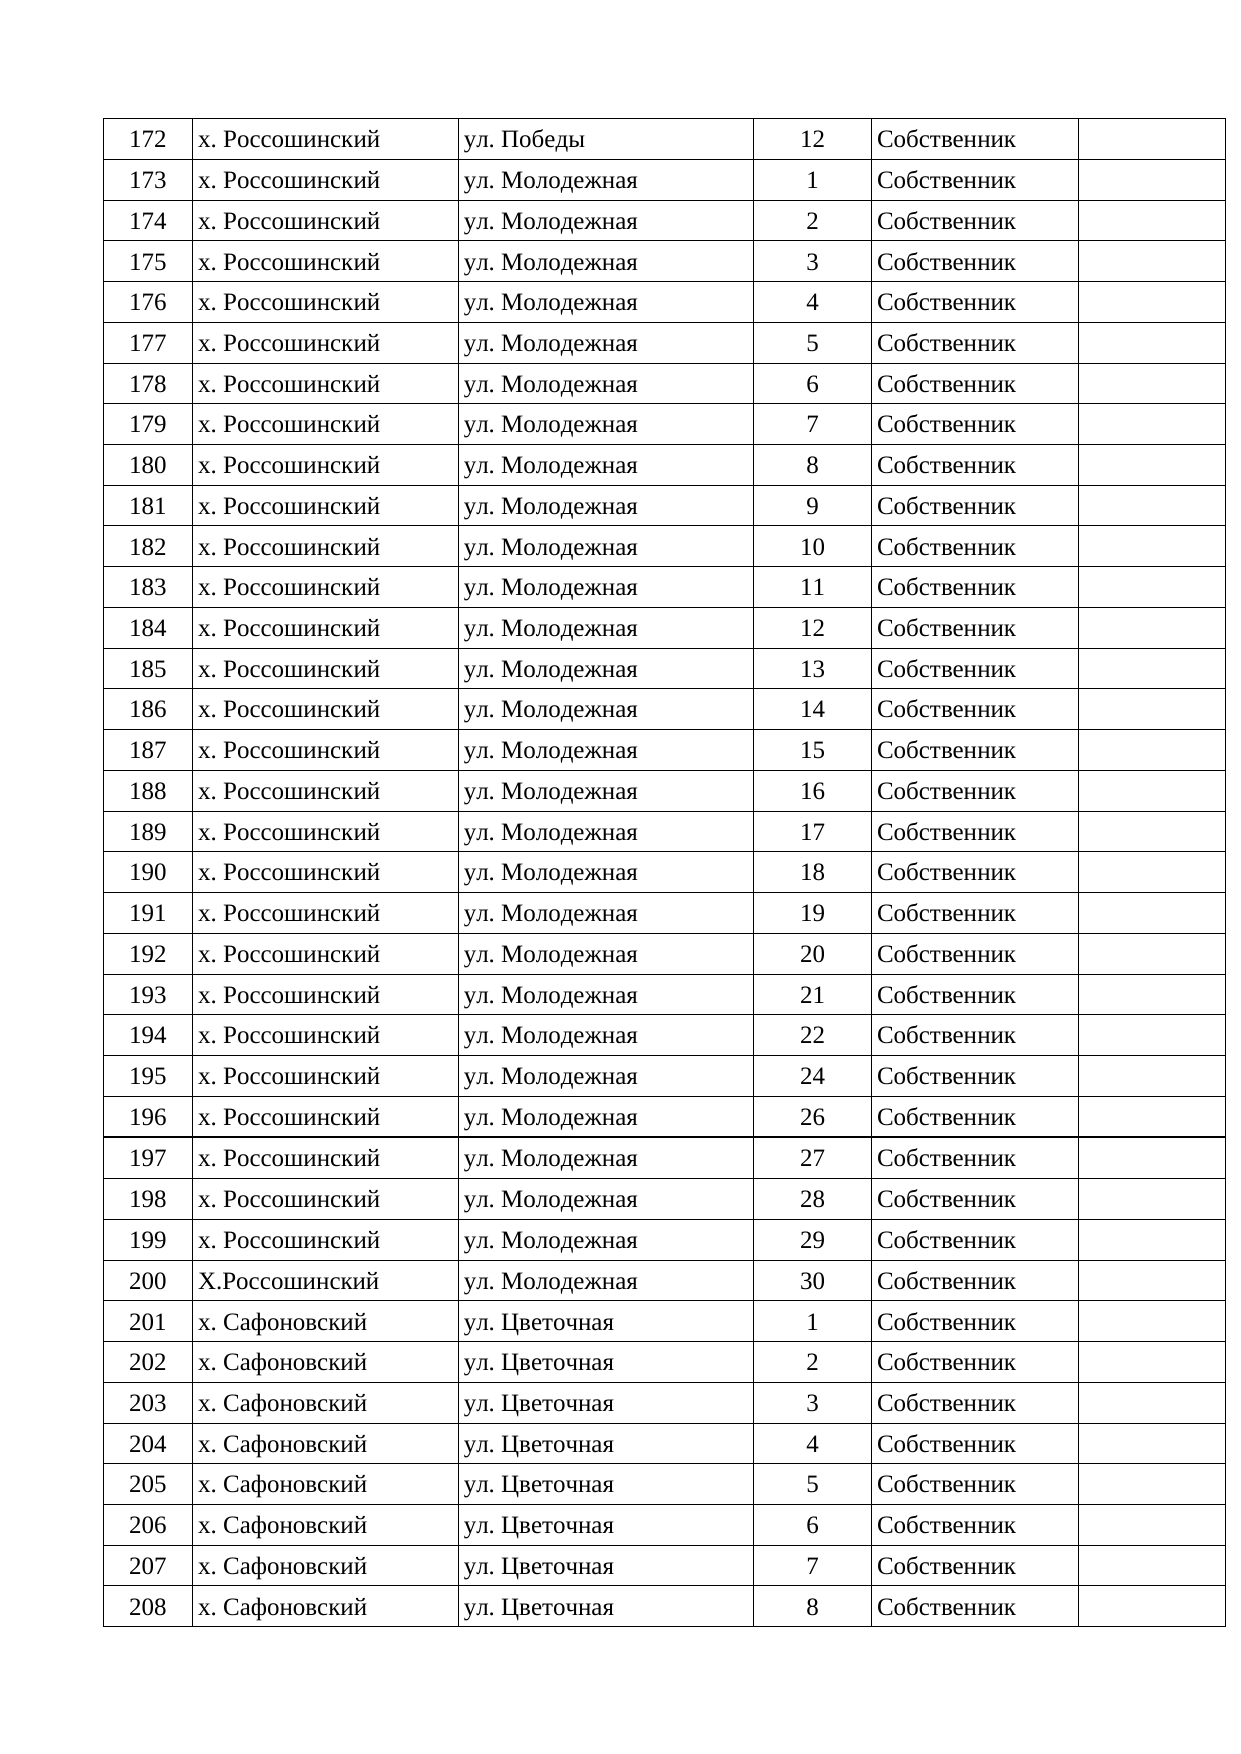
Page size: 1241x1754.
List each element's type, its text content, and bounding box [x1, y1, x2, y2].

table_cell 19 [754, 893, 871, 933]
table_cell 2 [754, 1342, 871, 1382]
table_cell 201 [104, 1301, 192, 1341]
table_cell х. Россошинский [193, 852, 458, 892]
table_cell х. Россошинский [193, 201, 458, 240]
table_cell Собственник [872, 1179, 1078, 1219]
table_cell 26 [754, 1097, 871, 1136]
table_cell 6 [754, 364, 871, 403]
table_cell Собственник [872, 771, 1078, 811]
table_cell ул. Молодежная [459, 160, 753, 199]
table_cell ул. Молодежная [459, 526, 753, 566]
table_cell Собственник [872, 1383, 1078, 1422]
table_cell Собственник [872, 1220, 1078, 1259]
table_cell 199 [104, 1220, 192, 1259]
table_cell ул. Молодежная [459, 1261, 753, 1300]
table_cell 1 [754, 160, 871, 199]
table_cell 189 [104, 812, 192, 851]
table_cell [1079, 282, 1225, 322]
table_cell х. Сафоновский [193, 1301, 458, 1341]
table_cell ул. Молодежная [459, 893, 753, 933]
table_cell ул. Молодежная [459, 975, 753, 1014]
table_cell х. Россошинский [193, 893, 458, 933]
table_cell Собственник [872, 1505, 1078, 1545]
table_cell ул. Молодежная [459, 241, 753, 281]
table_cell ул. Молодежная [459, 1179, 753, 1219]
table_cell х. Россошинский [193, 445, 458, 485]
table_cell Собственник [872, 567, 1078, 607]
table_cell [1079, 812, 1225, 851]
table_cell ул. Победы [459, 119, 753, 159]
table_cell ул. Цветочная [459, 1586, 753, 1626]
table_cell Собственник [872, 893, 1078, 933]
table_cell 5 [754, 1464, 871, 1504]
table_cell [1079, 119, 1225, 159]
table_cell [1079, 649, 1225, 688]
table_cell х. Россошинский [193, 404, 458, 444]
table_cell ул. Молодежная [459, 1097, 753, 1136]
table_cell Собственник [872, 1138, 1078, 1178]
table_cell х. Сафоновский [193, 1464, 458, 1504]
table_cell Собственник [872, 201, 1078, 240]
table_cell ул. Молодежная [459, 404, 753, 444]
table_cell Собственник [872, 404, 1078, 444]
table_cell х. Россошинский [193, 689, 458, 729]
table_cell [1079, 364, 1225, 403]
table_cell х. Россошинский [193, 975, 458, 1014]
table_cell 18 [754, 852, 871, 892]
table_cell Собственник [872, 119, 1078, 159]
table_cell [1079, 567, 1225, 607]
table_cell х. Сафоновский [193, 1505, 458, 1545]
table_cell [1079, 445, 1225, 485]
table_cell 7 [754, 404, 871, 444]
table_cell ул. Молодежная [459, 567, 753, 607]
table_cell ул. Молодежная [459, 730, 753, 770]
table_cell х. Россошинский [193, 1015, 458, 1055]
table_cell Собственник [872, 160, 1078, 199]
table_cell Собственник [872, 1056, 1078, 1096]
table_cell ул. Цветочная [459, 1342, 753, 1382]
table_cell [1079, 1546, 1225, 1585]
table_cell ул. Цветочная [459, 1546, 753, 1585]
table_cell х. Россошинский [193, 1056, 458, 1096]
table_cell 175 [104, 241, 192, 281]
table_cell 3 [754, 1383, 871, 1422]
table_cell ул. Молодежная [459, 1220, 753, 1259]
table_cell Собственник [872, 852, 1078, 892]
table_cell [1079, 1342, 1225, 1382]
table_cell 22 [754, 1015, 871, 1055]
table_cell х. Сафоновский [193, 1342, 458, 1382]
table_cell [1079, 771, 1225, 811]
table_cell х. Сафоновский [193, 1586, 458, 1626]
table_cell [1079, 689, 1225, 729]
table_cell 176 [104, 282, 192, 322]
table_cell [1079, 608, 1225, 648]
table_cell х. Россошинский [193, 1220, 458, 1259]
table_cell [1079, 1179, 1225, 1219]
table_cell ул. Молодежная [459, 812, 753, 851]
table_cell 8 [754, 445, 871, 485]
table_cell Собственник [872, 1464, 1078, 1504]
table_cell ул. Цветочная [459, 1505, 753, 1545]
table_cell 193 [104, 975, 192, 1014]
table_cell х. Россошинский [193, 119, 458, 159]
table_cell 192 [104, 934, 192, 973]
table_cell х. Россошинский [193, 1138, 458, 1178]
table_cell Х.Россошинский [193, 1261, 458, 1300]
table_cell 10 [754, 526, 871, 566]
table_cell 4 [754, 282, 871, 322]
table_cell 8 [754, 1586, 871, 1626]
table_cell 185 [104, 649, 192, 688]
table_cell 12 [754, 119, 871, 159]
table_cell Собственник [872, 608, 1078, 648]
table_cell 173 [104, 160, 192, 199]
table_cell [1079, 893, 1225, 933]
table_cell 7 [754, 1546, 871, 1585]
table_cell 14 [754, 689, 871, 729]
table_cell [1079, 241, 1225, 281]
table_cell 3 [754, 241, 871, 281]
table_cell 195 [104, 1056, 192, 1096]
table_cell 206 [104, 1505, 192, 1545]
table_cell 204 [104, 1424, 192, 1463]
table_cell ул. Молодежная [459, 1056, 753, 1096]
table_cell х. Россошинский [193, 934, 458, 973]
table_cell Собственник [872, 730, 1078, 770]
table_cell х. Россошинский [193, 486, 458, 525]
table_cell [1079, 1261, 1225, 1300]
table_cell Собственник [872, 649, 1078, 688]
table_cell х. Россошинский [193, 282, 458, 322]
table_cell 200 [104, 1261, 192, 1300]
table_cell [1079, 404, 1225, 444]
table_cell х. Россошинский [193, 812, 458, 851]
table_cell Собственник [872, 1546, 1078, 1585]
table_cell ул. Молодежная [459, 689, 753, 729]
table_cell ул. Молодежная [459, 282, 753, 322]
table_cell [1079, 852, 1225, 892]
table_cell Собственник [872, 282, 1078, 322]
table_cell 188 [104, 771, 192, 811]
table_cell Собственник [872, 445, 1078, 485]
table_cell 202 [104, 1342, 192, 1382]
table_cell ул. Молодежная [459, 323, 753, 362]
table_cell ул. Молодежная [459, 1015, 753, 1055]
table_cell Собственник [872, 812, 1078, 851]
table_cell 179 [104, 404, 192, 444]
table_cell 186 [104, 689, 192, 729]
table_cell 29 [754, 1220, 871, 1259]
table_cell ул. Цветочная [459, 1424, 753, 1463]
table_cell Собственник [872, 934, 1078, 973]
table_cell 24 [754, 1056, 871, 1096]
table_cell 27 [754, 1138, 871, 1178]
table_cell 194 [104, 1015, 192, 1055]
table_cell 180 [104, 445, 192, 485]
table_cell х. Россошинский [193, 1179, 458, 1219]
table_cell Собственник [872, 364, 1078, 403]
table_cell ул. Молодежная [459, 771, 753, 811]
table_cell ул. Молодежная [459, 1138, 753, 1178]
table_cell 11 [754, 567, 871, 607]
table_cell [1079, 1505, 1225, 1545]
table_cell [1079, 1424, 1225, 1463]
table_cell 21 [754, 975, 871, 1014]
table_cell [1079, 201, 1225, 240]
table_cell [1079, 1220, 1225, 1259]
table_cell Собственник [872, 975, 1078, 1014]
table_cell 198 [104, 1179, 192, 1219]
table_cell 30 [754, 1261, 871, 1300]
table_cell 28 [754, 1179, 871, 1219]
table_cell х. Россошинский [193, 608, 458, 648]
table_cell [1079, 934, 1225, 973]
table_cell 182 [104, 526, 192, 566]
table_cell [1079, 1056, 1225, 1096]
table_cell [1079, 730, 1225, 770]
table_cell Собственник [872, 1301, 1078, 1341]
table_cell 15 [754, 730, 871, 770]
table_cell 207 [104, 1546, 192, 1585]
table_cell ул. Молодежная [459, 852, 753, 892]
table_cell х. Сафоновский [193, 1424, 458, 1463]
table_cell Собственник [872, 1586, 1078, 1626]
table_cell 172 [104, 119, 192, 159]
table_cell [1079, 1015, 1225, 1055]
table_cell ул. Молодежная [459, 608, 753, 648]
table_cell 208 [104, 1586, 192, 1626]
table_cell 1 [754, 1301, 871, 1341]
table_cell 183 [104, 567, 192, 607]
table_cell 190 [104, 852, 192, 892]
table_cell ул. Молодежная [459, 486, 753, 525]
table_cell х. Россошинский [193, 323, 458, 362]
table_cell [1079, 1383, 1225, 1422]
table_cell ул. Цветочная [459, 1464, 753, 1504]
table_cell х. Россошинский [193, 241, 458, 281]
table_cell 20 [754, 934, 871, 973]
table_cell 184 [104, 608, 192, 648]
table_cell 177 [104, 323, 192, 362]
table_cell Собственник [872, 689, 1078, 729]
table_cell ул. Молодежная [459, 201, 753, 240]
table_cell 17 [754, 812, 871, 851]
table_cell 203 [104, 1383, 192, 1422]
table_cell [1079, 1301, 1225, 1341]
table_cell Собственник [872, 323, 1078, 362]
table_cell 178 [104, 364, 192, 403]
table_cell х. Россошинский [193, 730, 458, 770]
table_cell 12 [754, 608, 871, 648]
table_cell ул. Молодежная [459, 934, 753, 973]
table_cell ул. Молодежная [459, 364, 753, 403]
table_cell [1079, 160, 1225, 199]
table_cell Собственник [872, 1097, 1078, 1136]
table_cell Собственник [872, 241, 1078, 281]
table_cell ул. Молодежная [459, 445, 753, 485]
table_cell [1079, 1464, 1225, 1504]
table_cell 16 [754, 771, 871, 811]
table_cell 196 [104, 1097, 192, 1136]
table_cell 181 [104, 486, 192, 525]
table_cell [1079, 486, 1225, 525]
table_cell 205 [104, 1464, 192, 1504]
table_cell Собственник [872, 1261, 1078, 1300]
table_cell [1079, 1586, 1225, 1626]
table_cell х. Россошинский [193, 649, 458, 688]
table_cell [1079, 526, 1225, 566]
table_cell х. Россошинский [193, 364, 458, 403]
table_cell [1079, 323, 1225, 362]
table_cell Собственник [872, 526, 1078, 566]
table_cell [1079, 1097, 1225, 1136]
table_cell 6 [754, 1505, 871, 1545]
table_cell 174 [104, 201, 192, 240]
table_cell [1079, 1138, 1225, 1178]
table_cell 191 [104, 893, 192, 933]
table_cell 197 [104, 1138, 192, 1178]
table_cell х. Сафоновский [193, 1383, 458, 1422]
table_cell 9 [754, 486, 871, 525]
table_cell х. Сафоновский [193, 1546, 458, 1585]
table_cell 187 [104, 730, 192, 770]
table_cell х. Россошинский [193, 771, 458, 811]
table_cell ул. Молодежная [459, 649, 753, 688]
table_cell ул. Цветочная [459, 1383, 753, 1422]
table_cell Собственник [872, 1015, 1078, 1055]
table_cell 4 [754, 1424, 871, 1463]
table_cell х. Россошинский [193, 160, 458, 199]
table_cell 13 [754, 649, 871, 688]
table_cell х. Россошинский [193, 567, 458, 607]
table_cell 2 [754, 201, 871, 240]
table_cell Собственник [872, 1424, 1078, 1463]
table_cell х. Россошинский [193, 1097, 458, 1136]
table_cell Собственник [872, 486, 1078, 525]
table_cell 5 [754, 323, 871, 362]
table_cell Собственник [872, 1342, 1078, 1382]
table_cell ул. Цветочная [459, 1301, 753, 1341]
table_cell х. Россошинский [193, 526, 458, 566]
table_cell [1079, 975, 1225, 1014]
